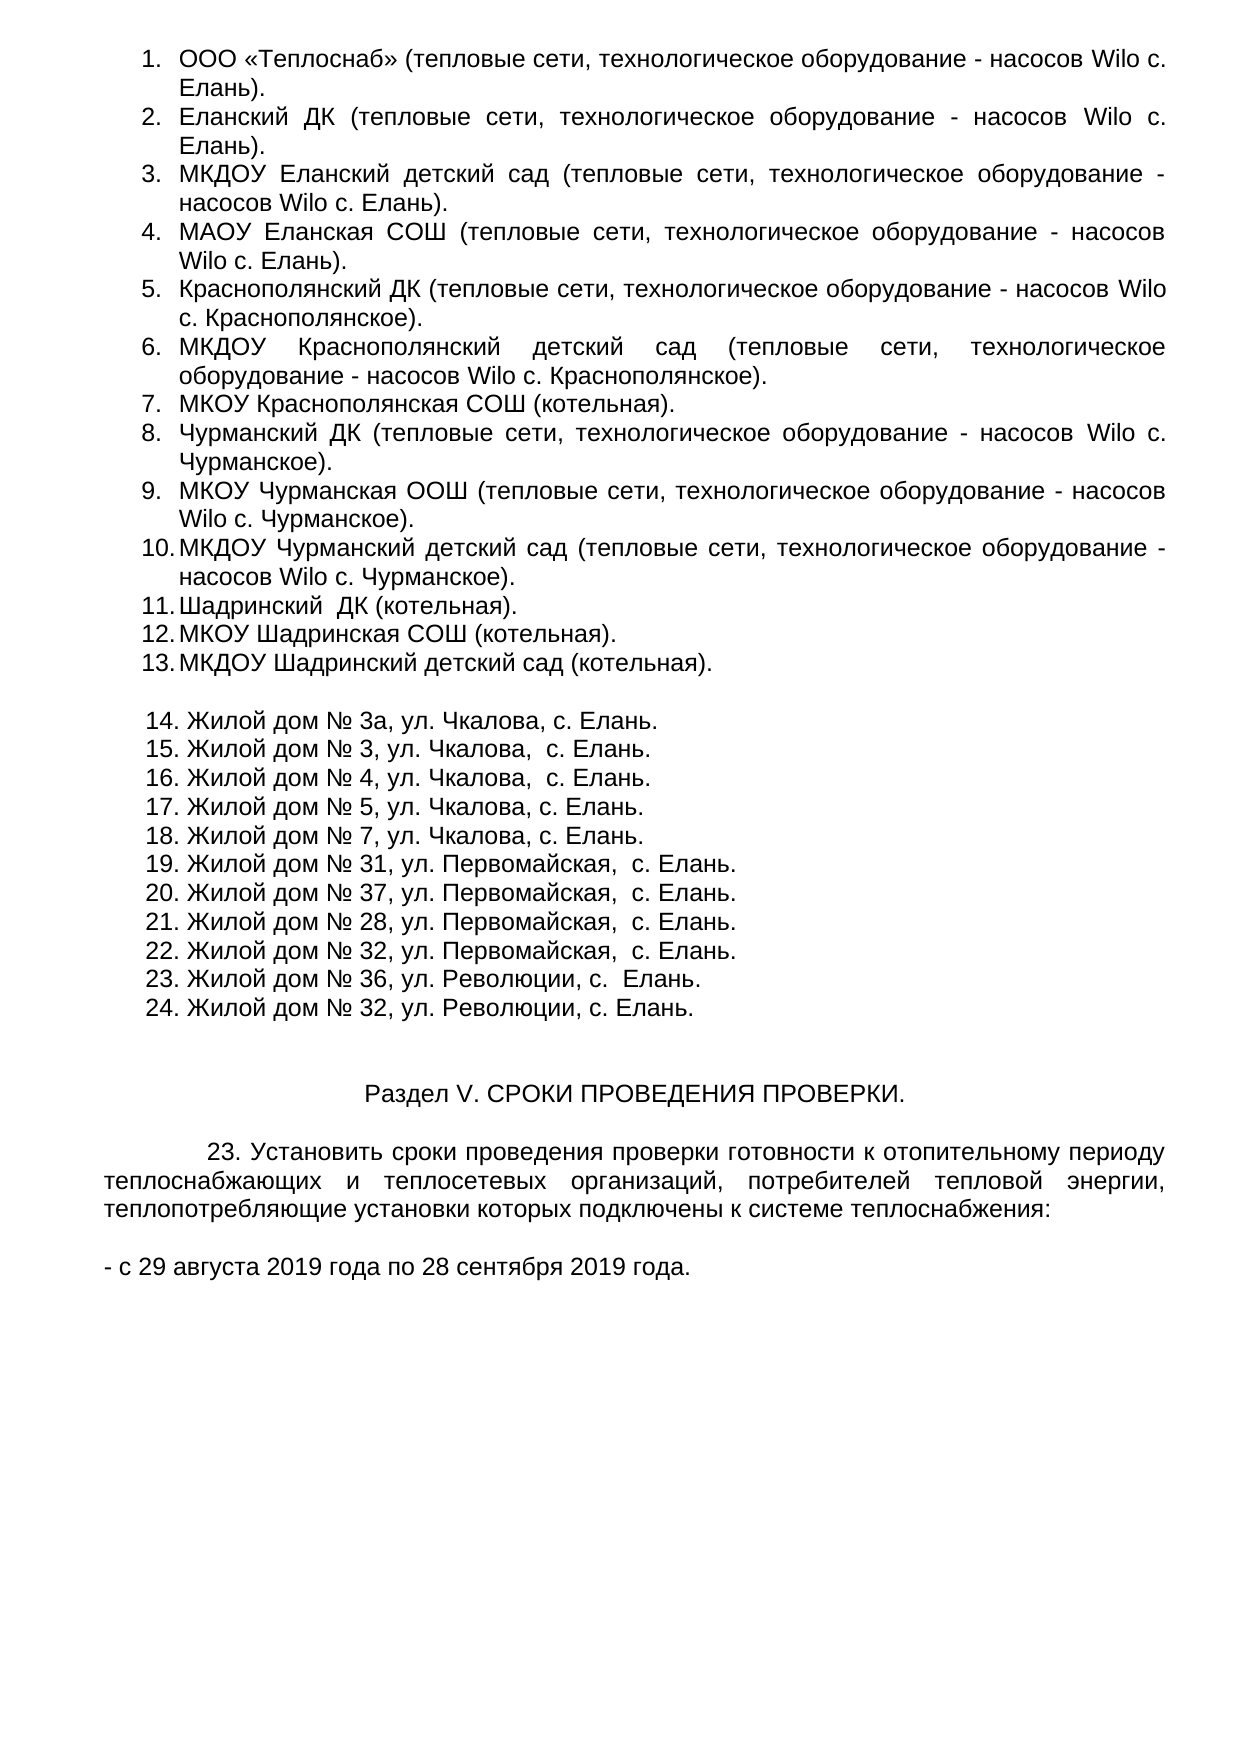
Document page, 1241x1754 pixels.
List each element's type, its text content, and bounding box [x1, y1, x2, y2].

list Чурманский ДК (тепловые сети, технологическое оборудование - насосов Wilo с. Чурманское). [141, 418, 1167, 476]
list МКДОУ Чурманский детский сад (тепловые сети, технологическое оборудование - насосов Wilo с. Чурманское). [141, 533, 1167, 591]
text 23. Жилой дом № 36, ул. Революции, с. Елань. [103, 964, 1167, 993]
text 24. Жилой дом № 32, ул. Революции, с. Елань. [103, 993, 1167, 1022]
text 22. Жилой дом № 32, ул. Первомайская, с. Елань. [103, 936, 1167, 964]
text 16. Жилой дом № 4, ул. Чкалова, с. Елань. [103, 763, 1167, 792]
text 15. Жилой дом № 3, ул. Чкалова, с. Елань. [103, 734, 1167, 763]
text 14. Жилой дом № 3а, ул. Чкалова, с. Елань. [103, 706, 1167, 734]
text 18. Жилой дом № 7, ул. Чкалова, с. Елань. [103, 821, 1167, 849]
list МКДОУ Шадринский детский сад (котельная). [141, 648, 1167, 677]
list МКДОУ Краснополянский детский сад (тепловые сети, технологическое оборудование - насосов Wilo с. Краснополянское). [141, 332, 1167, 389]
text 23. Установить сроки проведения проверки готовности к отопительному периоду теплоснабжающих и теплосетевых организаций, потребителей тепловой энергии, теплопотребляющие установки которых подключены к системе теплоснабжения: [103, 1137, 1167, 1223]
text 21. Жилой дом № 28, ул. Первомайская, с. Елань. [103, 907, 1167, 936]
list МКОУ Шадринская СОШ (котельная). [141, 619, 1167, 648]
list МКДОУ Еланский детский сад (тепловые сети, технологическое оборудование - насосов Wilo с. Елань). [141, 159, 1167, 217]
text 17. Жилой дом № 5, ул. Чкалова, с. Елань. [103, 792, 1167, 821]
list Краснополянский ДК (тепловые сети, технологическое оборудование - насосов Wilo с. Краснополянское). [141, 274, 1167, 332]
text Раздел V. СРОКИ ПРОВЕДЕНИЯ ПРОВЕРКИ. [103, 1079, 1167, 1108]
list ООО «Теплоснаб» (тепловые сети, технологическое оборудование - насосов Wilo с. Елань). [141, 44, 1167, 102]
list МКОУ Чурманская ООШ (тепловые сети, технологическое оборудование - насосов Wilo с. Чурманское). [141, 476, 1167, 533]
text 19. Жилой дом № 31, ул. Первомайская, с. Елань. [103, 849, 1167, 878]
text - с 29 августа 2019 года по 28 сентября 2019 года. [103, 1252, 1167, 1281]
list Еланский ДК (тепловые сети, технологическое оборудование - насосов Wilo с. Елань). [141, 102, 1167, 159]
list МАОУ Еланская СОШ (тепловые сети, технологическое оборудование - насосов Wilo с. Елань). [141, 217, 1167, 274]
list МКОУ Краснополянская СОШ (котельная). [141, 389, 1167, 418]
list Шадринский ДК (котельная). [141, 591, 1167, 619]
text 20. Жилой дом № 37, ул. Первомайская, с. Елань. [103, 878, 1167, 907]
